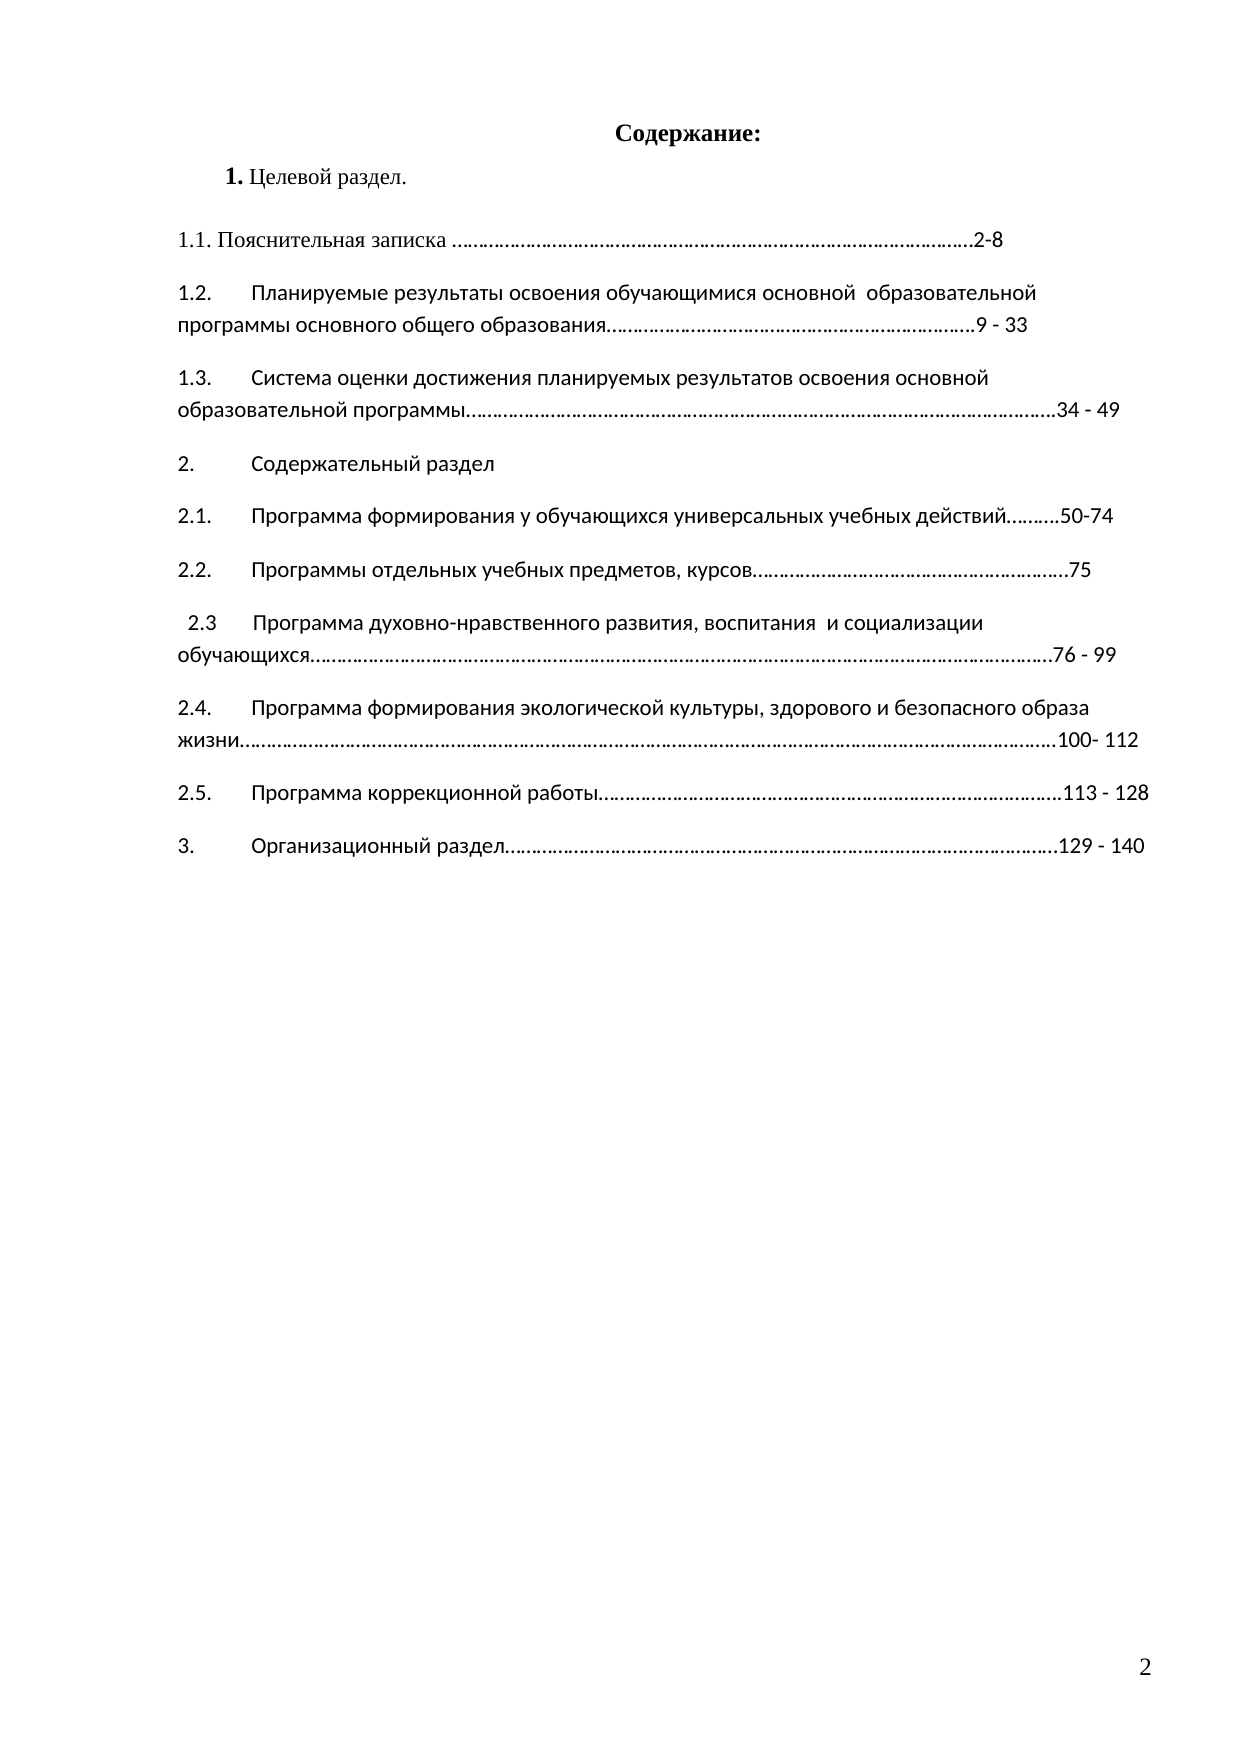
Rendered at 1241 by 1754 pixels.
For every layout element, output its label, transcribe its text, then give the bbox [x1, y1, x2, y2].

text 2.2. Программы отдельных учебных предметов, курсов……………………………………………………75 [177, 555, 1152, 583]
text 2.1. Программа формирования у обучающихся универсальных учебных действий……….50-74 [177, 502, 1152, 530]
text 1. Целевой раздел. [177, 161, 1152, 190]
text Содержание: [177, 118, 1152, 147]
text 2.3 Программа духовно-нравственного развития, воспитания и социализации обучающихся……………………………………………………………………………………………………………………………76 - 99 [177, 608, 1152, 668]
text 1.3. Система оценки достижения планируемых результатов освоения основной образовательной программы………………………………………………………………………………………………….34 - 49 [177, 363, 1152, 424]
text 2. Содержательный раздел [177, 449, 1152, 477]
text 2.4. Программа формирования экологической культуры, здорового и безопасного образа жизни………………………………………………………………………………………………………………………………………..100- 112 [177, 693, 1152, 753]
text 1.2. Планируемые результаты освоения обучающимися основной образовательной программы основного общего образования…………………………………………………………….9 - 33 [177, 278, 1152, 338]
text 2.5. Программа коррекционной работы…………………………………………………………………………….113 - 128 [177, 778, 1152, 806]
text 3. Организационный раздел……………………………………………………………………………………………129 - 140 [177, 831, 1152, 859]
text 1.1. Пояснительная записка ………………………………………………………………………………………2-8 [177, 225, 1152, 253]
